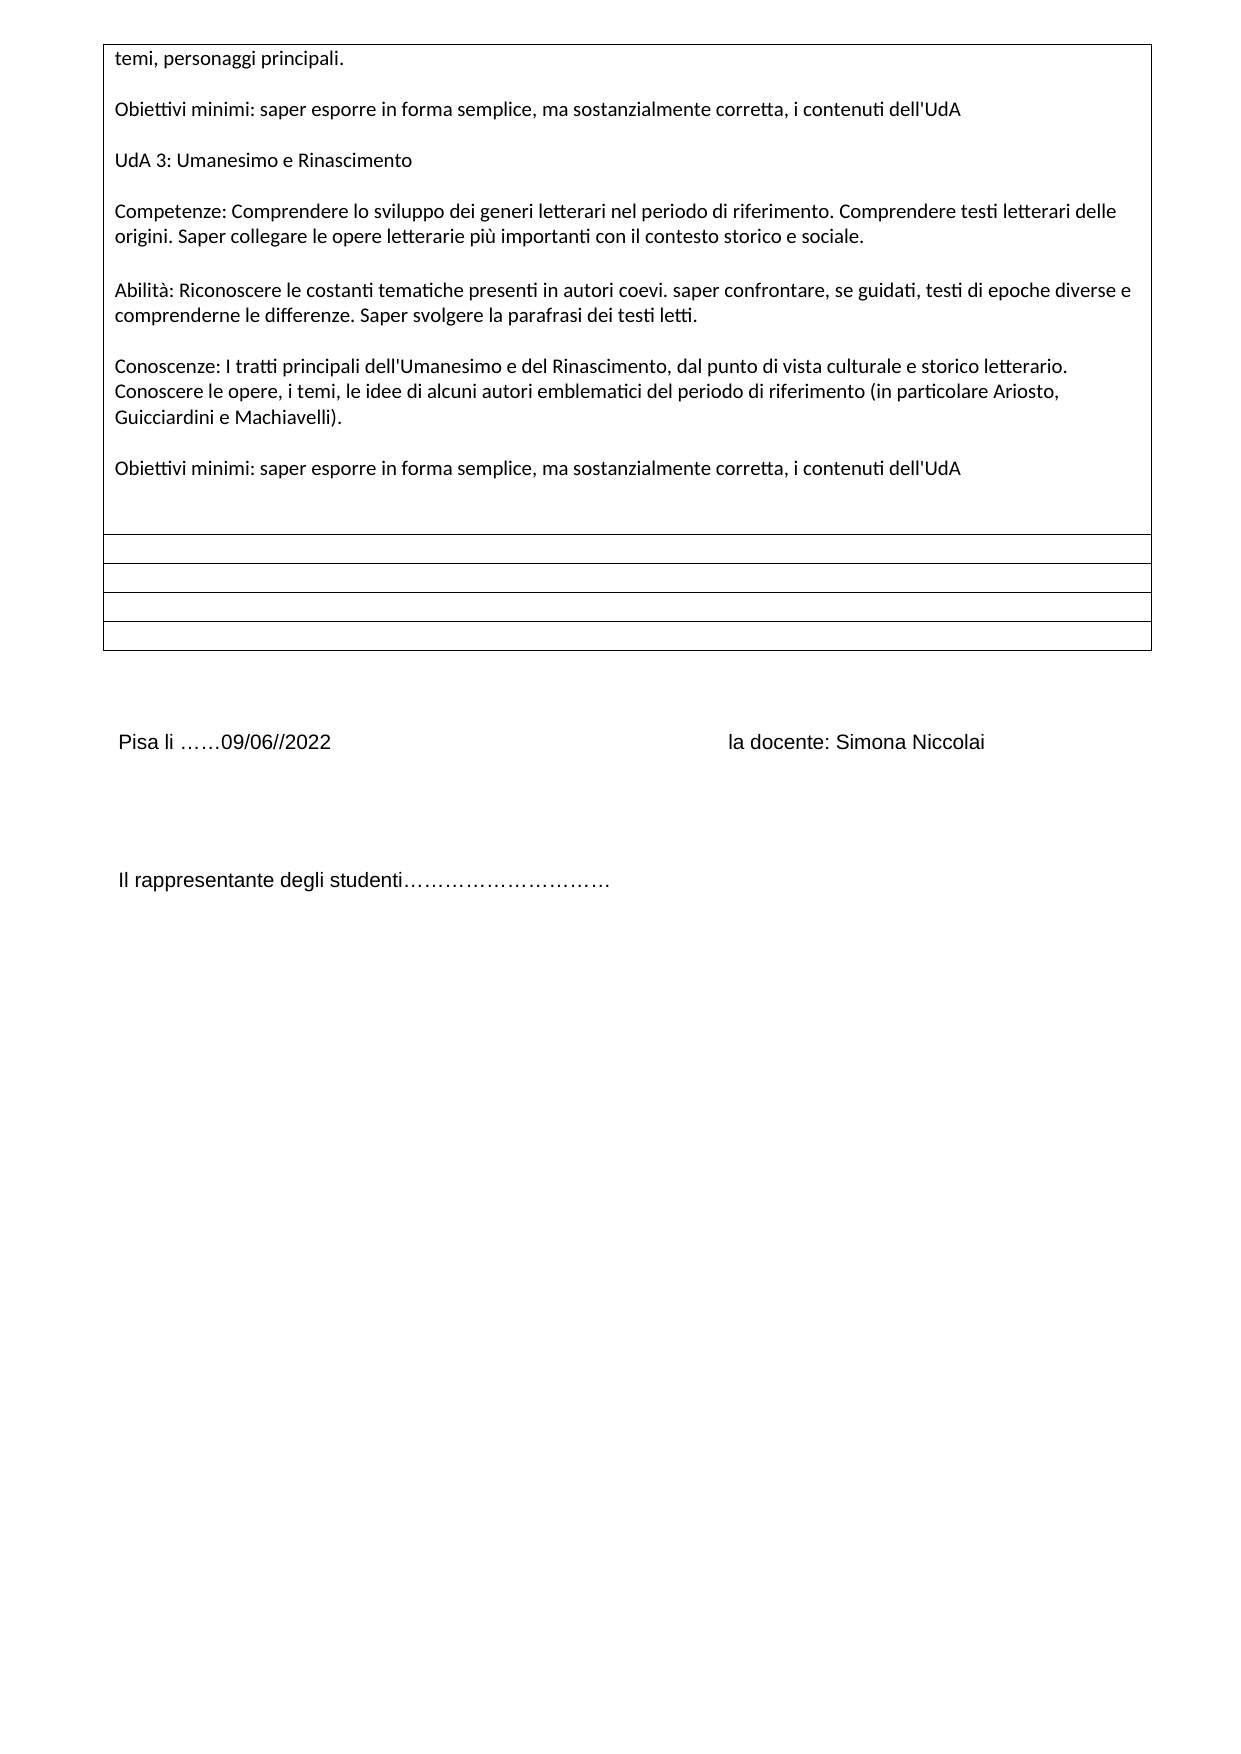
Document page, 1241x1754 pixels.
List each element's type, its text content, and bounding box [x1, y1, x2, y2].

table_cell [104, 45, 1151, 533]
text Pisa li ……09/06//2022 la docente: Simona Niccolai [118, 730, 1122, 754]
table_cell [104, 622, 1151, 650]
table_cell [104, 564, 1151, 592]
text Il rappresentante degli studenti………………………… [118, 867, 1122, 891]
table_cell [104, 593, 1151, 621]
table_cell [104, 535, 1151, 563]
